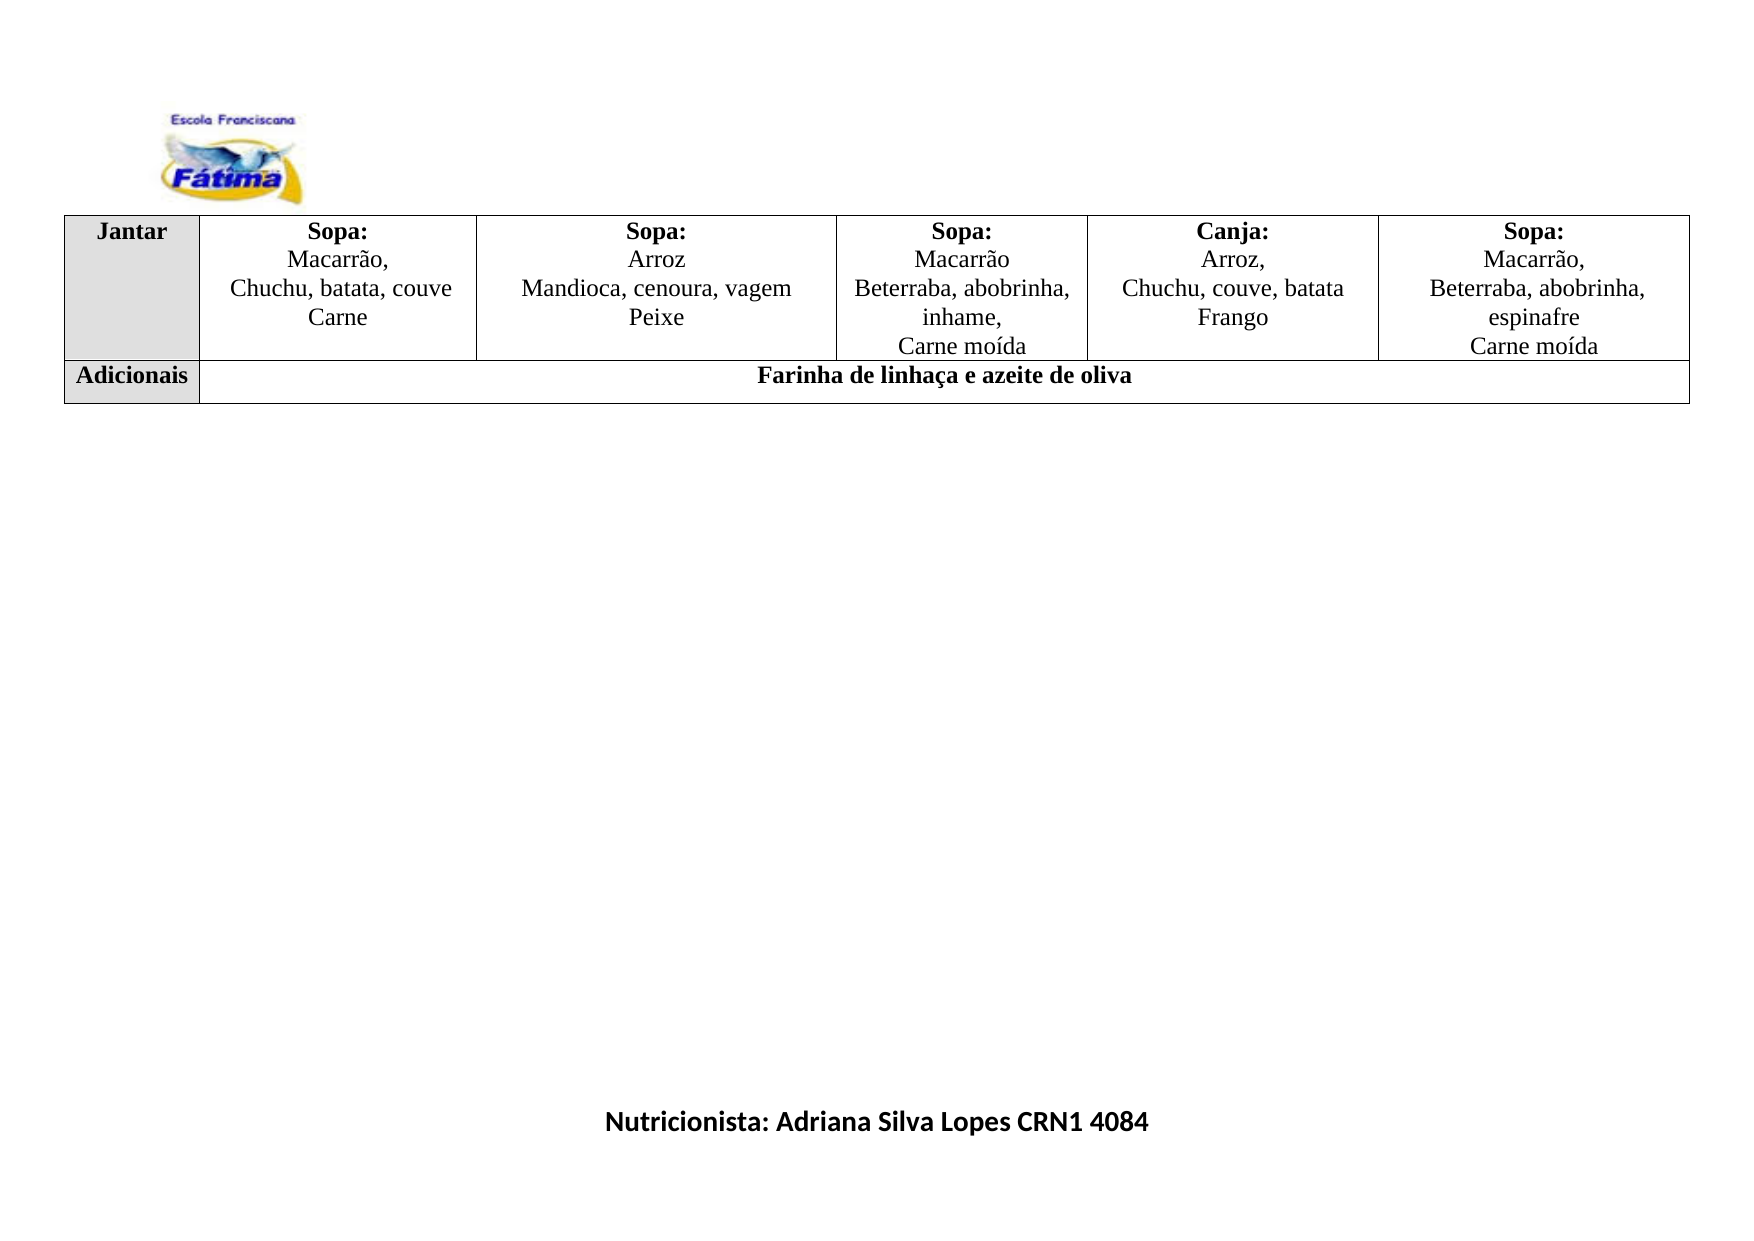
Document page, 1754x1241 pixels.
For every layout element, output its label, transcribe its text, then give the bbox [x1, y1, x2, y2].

table_cell Sopa: Arroz Mandioca, cenoura, vagem Peixe [477, 216, 836, 359]
table_cell Sopa: Macarrão Beterraba, abobrinha, inhame, Carne moída [837, 216, 1087, 359]
table_cell Adicionais [65, 361, 199, 403]
table_cell Canja: Arroz, Chuchu, couve, batata Frango [1088, 216, 1378, 359]
table_cell Sopa: Macarrão, Beterraba, abobrinha, espinafre Carne moída [1379, 216, 1689, 359]
table_cell Farinha de linhaça e azeite de oliva [200, 361, 1689, 403]
picture [147, 101, 321, 215]
table_cell Jantar [65, 216, 199, 359]
table_cell Sopa: Macarrão, Chuchu, batata, couve Carne [200, 216, 476, 359]
